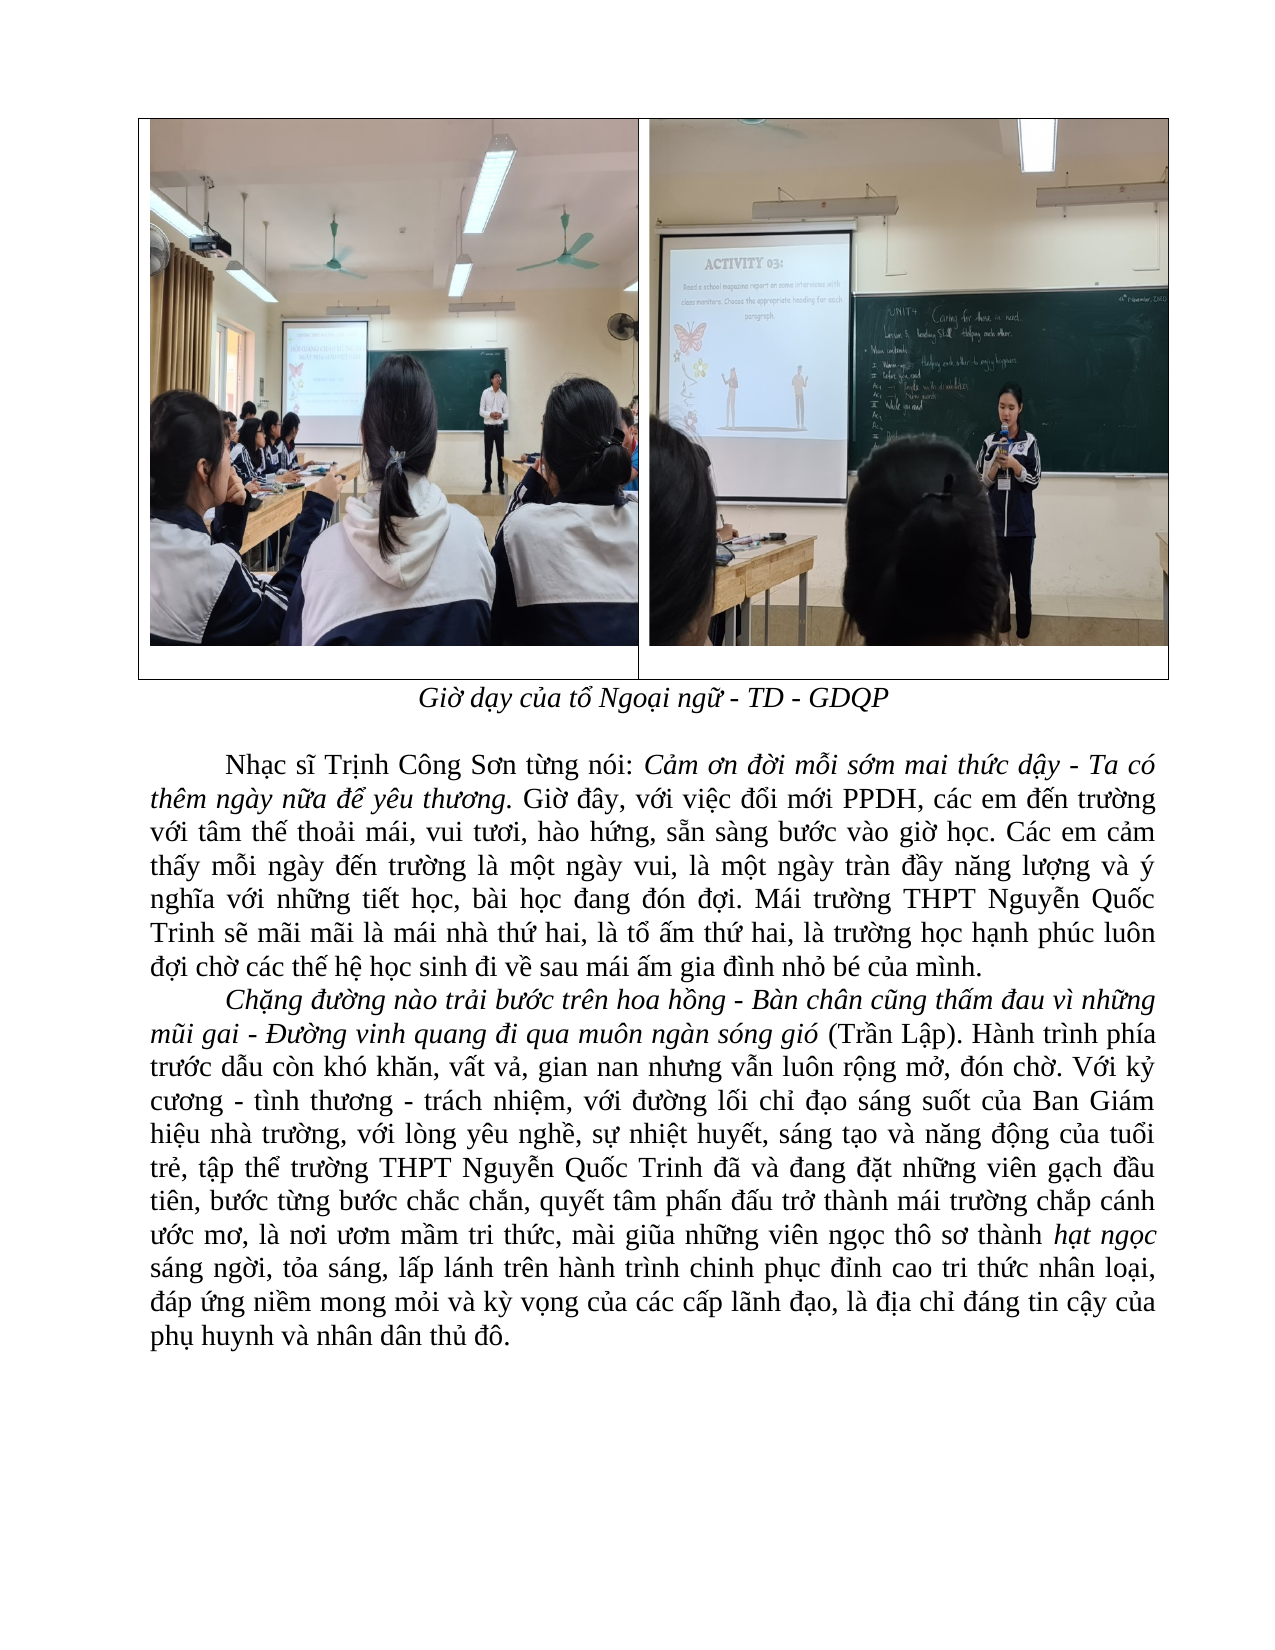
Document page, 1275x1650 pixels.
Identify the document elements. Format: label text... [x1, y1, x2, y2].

text Nhạc sĩ Trịnh Công Sơn từng nói: Cảm ơn đời mỗi sớm mai thức dậy - Ta có thêm ngày nữa để yêu thương. Giờ đây, với việc đổi mới PPDH, các em đến trường với tâm thế thoải mái, vui tươi, hào hứng, sẵn sàng bước vào giờ học. Các em cảm thấy mỗi ngày đến trường là một ngày vui, là một ngày tràn đầy năng lượng và ý nghĩa với những tiết học, bài học đang đón đợi. Mái trường THPT Nguyễn Quốc Trinh sẽ mãi mãi là mái nhà thứ hai, là tổ ấm thứ hai, là trường học hạnh phúc luôn đợi chờ các thế hệ học sinh đi về sau mái ấm gia đình nhỏ bé của mình. [150, 747, 1157, 982]
table_header [139, 119, 638, 679]
picture [649, 119, 1169, 646]
text Giờ dạy của tổ Ngoại ngữ - TD - GDQP [150, 680, 1157, 714]
picture [150, 119, 639, 646]
text Chặng đường nào trải bước trên hoa hồng - Bàn chân cũng thấm đau vì những mũi gai - Đường vinh quang đi qua muôn ngàn sóng gió (Trần Lập). Hành trình phía trước dẫu còn khó khăn, vất vả, gian nan nhưng vẫn luôn rộng mở, đón chờ. Với kỷ cương - tình thương - trách nhiệm, với đường lối chỉ đạo sáng suốt của Ban Giám hiệu nhà trường, với lòng yêu nghề, sự nhiệt huyết, sáng tạo và năng động của tuổi trẻ, tập thể trường THPT Nguyễn Quốc Trinh đã và đang đặt những viên gạch đầu tiên, bước từng bước chắc chắn, quyết tâm phấn đấu trở thành mái trường chắp cánh ước mơ, là nơi ươm mầm tri thức, mài giũa những viên ngọc thô sơ thành hạt ngọc sáng ngời, tỏa sáng, lấp lánh trên hành trình chinh phục đỉnh cao tri thức nhân loại, đáp ứng niềm mong mỏi và kỳ vọng của các cấp lãnh đạo, là địa chỉ đáng tin cậy của phụ huynh và nhân dân thủ đô. [150, 982, 1157, 1351]
table_header [639, 119, 1168, 679]
